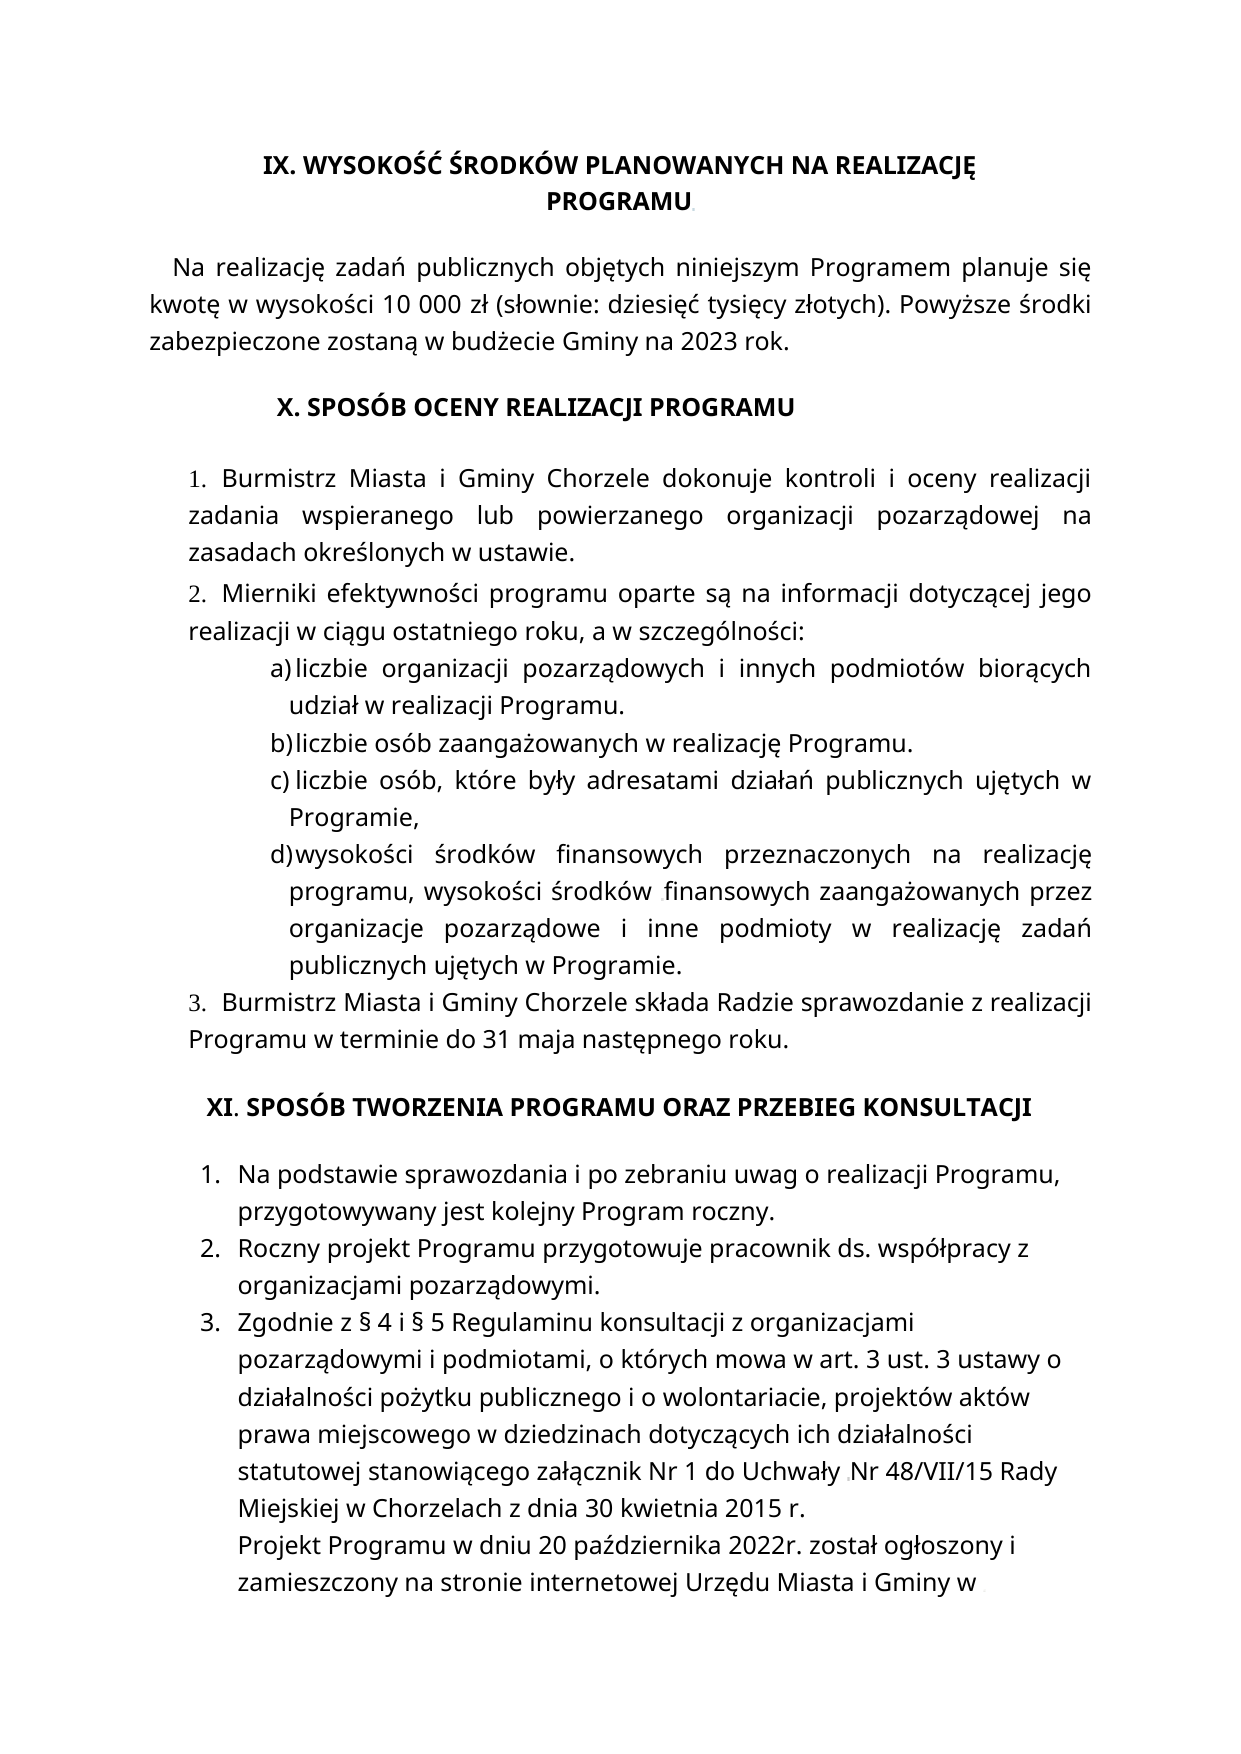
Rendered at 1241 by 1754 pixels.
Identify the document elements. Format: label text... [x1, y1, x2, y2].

list Mierniki efektywności programu oparte są na informacji dotyczącej jego realizacji w ciągu ostatniego roku, a w szczególności: [188, 576, 1093, 647]
list liczbie osób, które były adresatami działań publicznych ujętych w Programie, [270, 762, 1093, 834]
subtitle IX. WYSOKOŚĆ ŚRODKÓW PLANOWANYCH NA REALIZACJĘ PROGRAMU [189, 148, 1051, 218]
list liczbie organizacji pozarządowych i innych podmiotów biorących udział w realizacji Programu. [270, 651, 1093, 722]
list Burmistrz Miasta i Gminy Chorzele składa Radzie sprawozdanie z realizacji Programu w terminie do 31 maja następnego roku. [188, 985, 1093, 1056]
subtitle X. SPOSÓB OCENY REALIZACJI PROGRAMU [187, 390, 885, 424]
list wysokości środków finansowych przeznaczonych na realizację programu, wysokości środków finansowych zaangażowanych przez organizacje pozarządowe i inne podmioty w realizację zadań publicznych ujętych w Programie. [270, 837, 1093, 982]
text Na realizację zadań publicznych objętych niniejszym Programem planuje się kwotę w wysokości 10 000 zł (słownie: dziesięć tysięcy złotych). Powyższe środki zabezpieczone zostaną w budżecie Gminy na 2023 rok. [149, 249, 1093, 358]
subtitle XI. SPOSÓB TWORZENIA PROGRAMU ORAZ PRZEBIEG KONSULTACJI [146, 1089, 1093, 1123]
list Burmistrz Miasta i Gminy Chorzele dokonuje kontroli i oceny realizacji zadania wspieranego lub powierzanego organizacji pozarządowej na zasadach określonych w ustawie. [188, 460, 1093, 568]
list Na podstawie sprawozdania i po zebraniu uwag o realizacji Programu, przygotowywany jest kolejny Program roczny. [200, 1157, 1093, 1228]
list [200, 1305, 1093, 1599]
list liczbie osób zaangażowanych w realizację Programu. [270, 725, 1093, 759]
list Roczny projekt Programu przygotowuje pracownik ds. współpracy z organizacjami pozarządowymi. [200, 1231, 1093, 1302]
